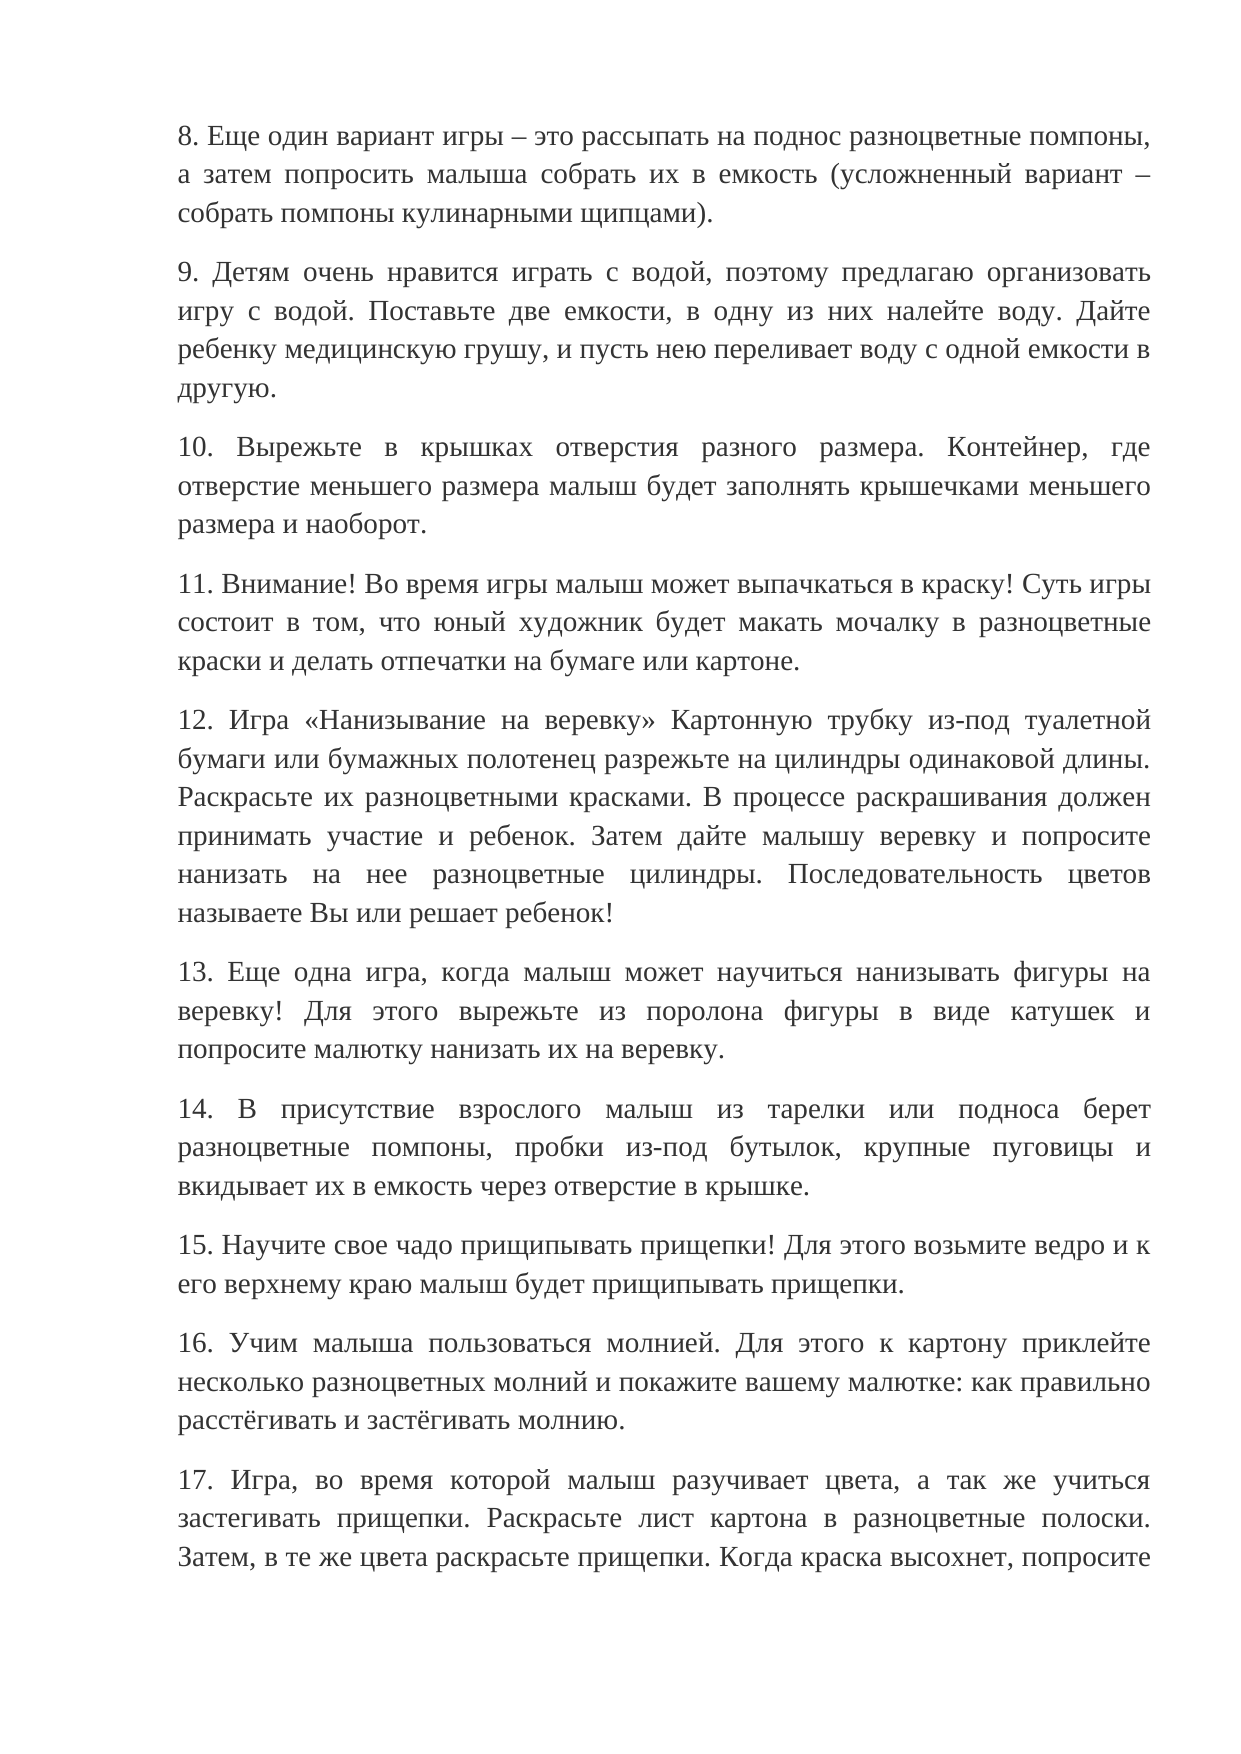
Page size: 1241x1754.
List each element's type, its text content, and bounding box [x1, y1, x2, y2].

text 12. Игра «Нанизывание на веревку» Картонную трубку из-под туалетной бумаги или бумажных полотенец разрежьте на цилиндры одинаковой длины. Раскрасьте их разноцветными красками. В процессе раскрашивания должен принимать участие и ребенок. Затем дайте малышу веревку и попросите нанизать на нее разноцветные цилиндры. Последовательность цветов называете Вы или решает ребенок! [177, 890, 1152, 929]
text 13. Еще одна игра, когда малыш может научиться нанизывать фигуры на веревку! Для этого вырежьте из поролона фигуры в виде катушек и попросите малютку нанизать их на веревку. [177, 1027, 1152, 1065]
text 15. Научите свое чадо прищипывать прищепки! Для этого возьмите ведро и к его верхнему краю малыш будет прищипывать прищепки. [177, 1261, 1152, 1299]
text 8. Еще один вариант игры – это рассыпать на поднос разноцветные помпоны, а затем попросить малыша собрать их в емкость (усложненный вариант – собрать помпоны кулинарными щипцами). [177, 190, 1152, 229]
text 11. Внимание! Во время игры малыш может выпачкаться в краску! Суть игры состоит в том, что юный художник будет макать мочалку в разноцветные краски и делать отпечатки на бумаге или картоне. [177, 638, 1152, 677]
text 10. Вырежьте в крышках отверстия разного размера. Контейнер, где отверстие меньшего размера малыш будет заполнять крышечками меньшего размера и наоборот. [177, 502, 1152, 540]
text 14. В присутствие взрослого малыш из тарелки или подноса берет разноцветные помпоны, пробки из-под бутылок, крупные пуговицы и вкидывает их в емкость через отверстие в крышке. [177, 1163, 1152, 1202]
text 16. Учим малыша пользоваться молнией. Для этого к картону приклейте несколько разноцветных молний и покажите вашему малютке: как правильно расстёгивать и застёгивать молнию. [177, 1397, 1152, 1436]
text 9. Детям очень нравится играть с водой, поэтому предлагаю организовать игру с водой. Поставьте две емкости, в одну из них налейте воду. Дайте ребенку медицинскую грушу, и пусть нею переливает воду с одной емкости в другую. [177, 365, 1152, 404]
